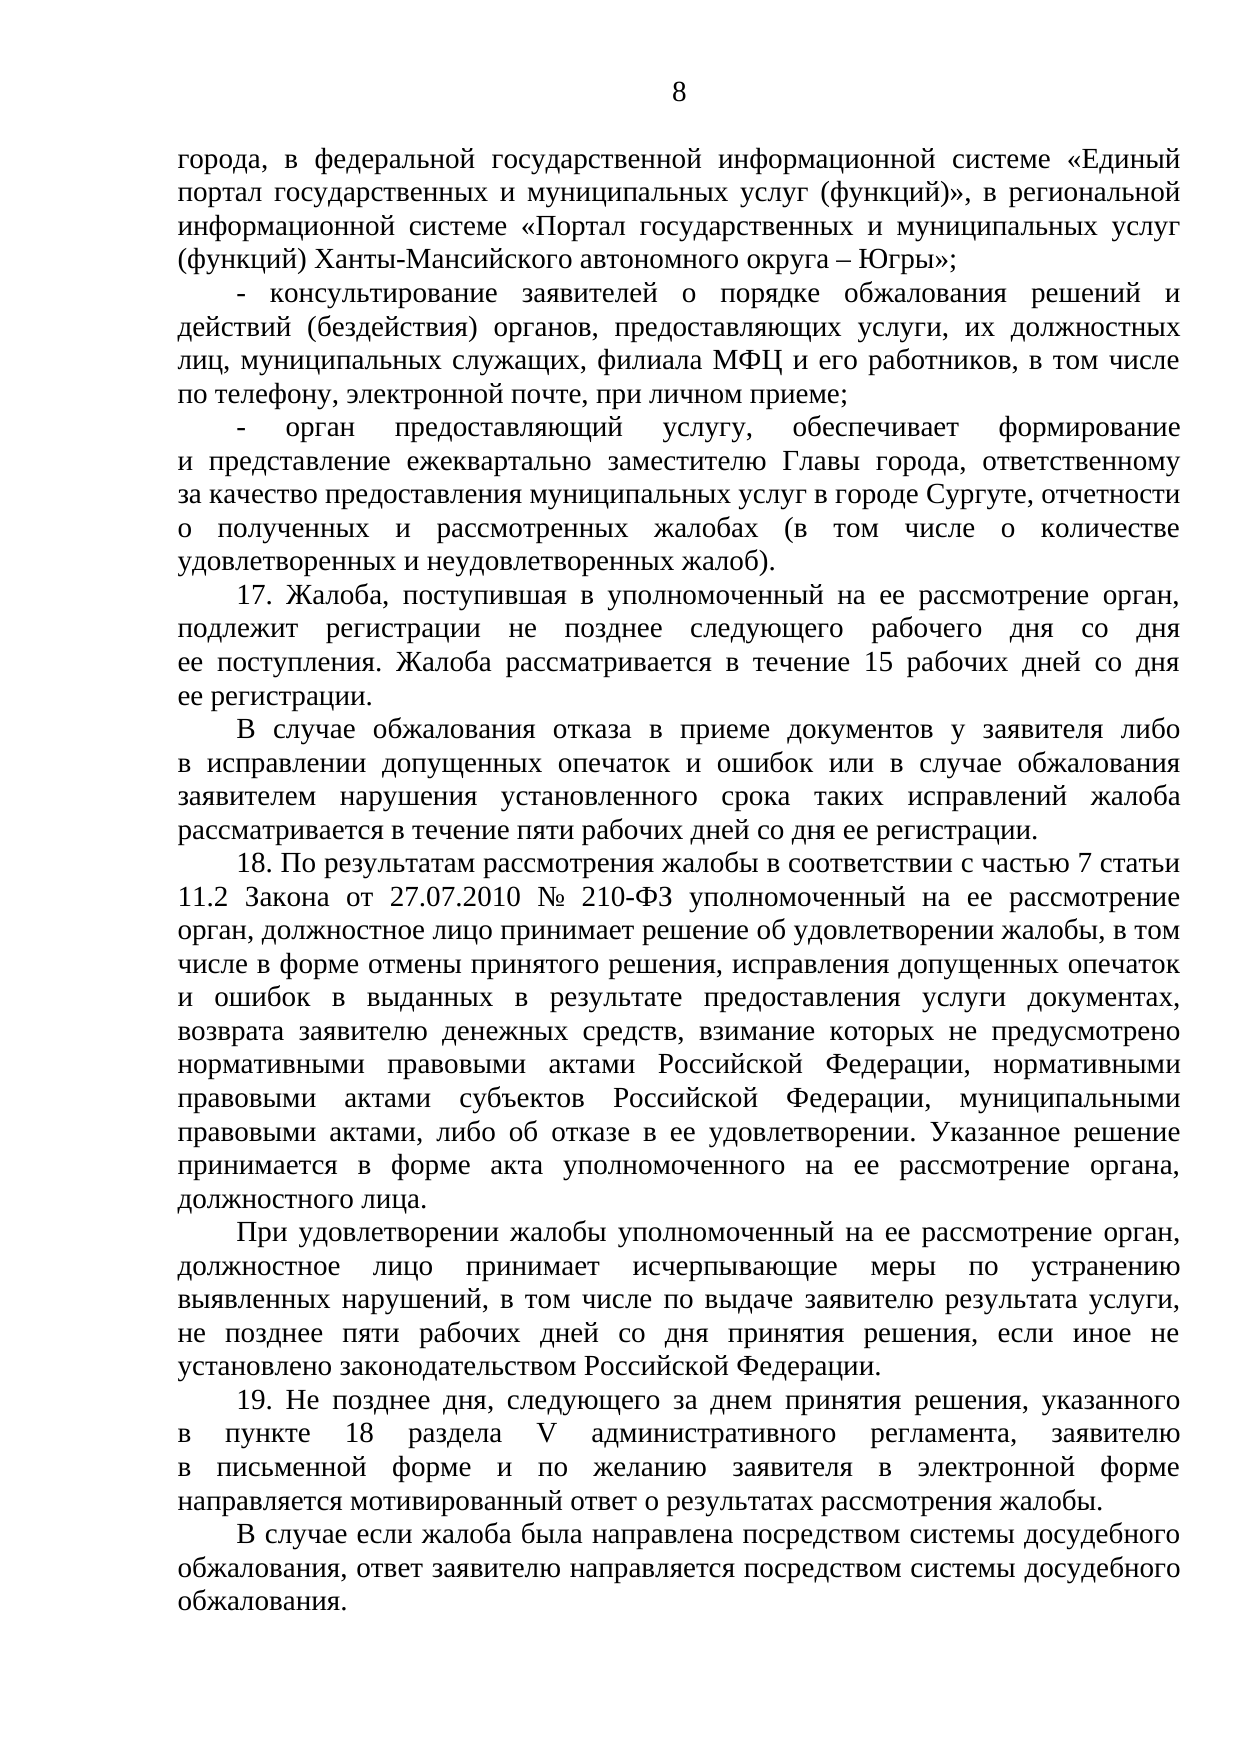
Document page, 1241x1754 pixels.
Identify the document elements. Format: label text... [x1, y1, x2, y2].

text 17. Жалоба, поступившая в уполномоченный на ее рассмотрение орган, подлежит регистрации не позднее следующего рабочего дня со дня ее поступления. Жалоба рассматривается в течение 15 рабочих дней со дня ее регистрации. [177, 577, 1181, 711]
text 18. По результатам рассмотрения жалобы в соответствии с частью 7 статьи 11.2 Закона от 27.07.2010 № 210-ФЗ уполномоченный на ее рассмотрение орган, должностное лицо принимает решение об удовлетворении жалобы, в том числе в форме отмены принятого решения, исправления допущенных опечаток и ошибок в выданных в результате предоставления услуги документах, возврата заявителю денежных средств, взимание которых не предусмотрено нормативными правовыми актами Российской Федерации, нормативными правовыми актами субъектов Российской Федерации, муниципальными правовыми актами, либо об отказе в ее удовлетворении. Указанное решение принимается в форме акта уполномоченного на ее рассмотрение органа, должностного лица. [177, 845, 1181, 1214]
text - консультирование заявителей о порядке обжалования решений и действий (бездействия) органов, предоставляющих услуги, их должностных лиц, муниципальных служащих, филиала МФЦ и его работников, в том числе по телефону, электронной почте, при личном приеме; [177, 275, 1181, 409]
text В случае если жалоба была направлена посредством системы досудебного обжалования, ответ заявителю направляется посредством системы досудебного обжалования. [177, 1516, 1181, 1617]
text При удовлетворении жалобы уполномоченный на ее рассмотрение орган, должностное лицо принимает исчерпывающие меры по устранению выявленных нарушений, в том числе по выдаче заявителю результата услуги, не позднее пяти рабочих дней со дня принятия решения, если иное не установлено законодательством Российской Федерации. [177, 1214, 1181, 1382]
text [177, 141, 1181, 275]
text 19. Не позднее дня, следующего за днем принятия решения, указанного в пункте 18 раздела V административного регламента, заявителю в письменной форме и по желанию заявителя в электронной форме направляется мотивированный ответ о результатах рассмотрения жалобы. [177, 1382, 1181, 1516]
text - орган предоставляющий услугу, обеспечивает формирование и представление ежеквартально заместителю Главы города, ответственному за качество предоставления муниципальных услуг в городе Сургуте, отчетности о полученных и рассмотренных жалобах (в том числе о количестве удовлетворенных и неудовлетворенных жалоб). [177, 409, 1181, 577]
text В случае обжалования отказа в приеме документов у заявителя либо в исправлении допущенных опечаток и ошибок или в случае обжалования заявителем нарушения установленного срока таких исправлений жалоба рассматривается в течение пяти рабочих дней со дня ее регистрации. [177, 711, 1181, 845]
